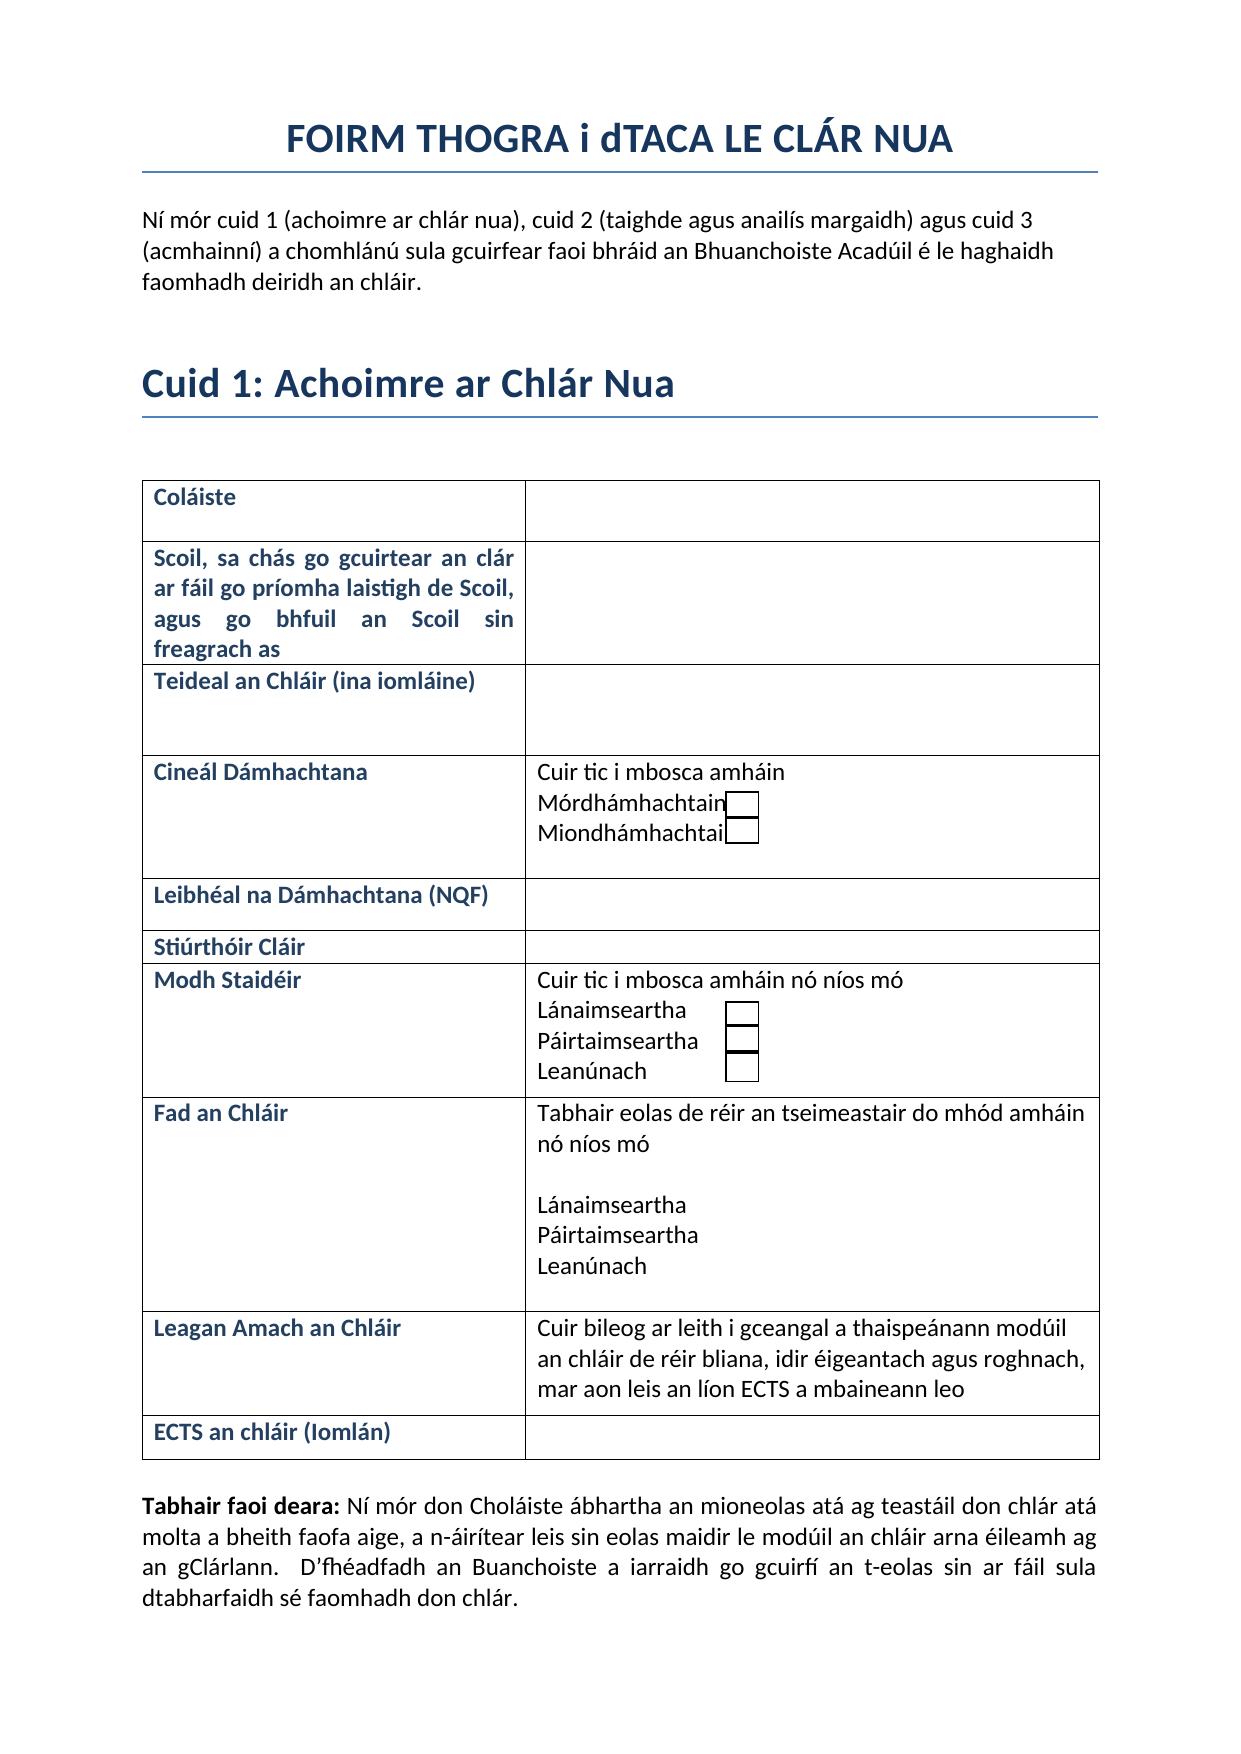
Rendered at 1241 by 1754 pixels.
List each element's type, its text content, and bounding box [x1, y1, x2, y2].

table_cell Cuir bileog ar leith i gceangal a thaispeánann modúil an chláir de réir bliana, idir éigeantach agus roghnach, mar aon leis an líon ECTS a mbaineann leo [526, 1312, 1099, 1415]
table_header Coláiste [143, 481, 525, 541]
table_cell [526, 542, 1099, 664]
table_cell Cuir tic i mbosca amháin nó níos mó Lánaimseartha Páirtaimseartha Leanúnach [526, 964, 1099, 1097]
table_cell [526, 879, 1099, 930]
text Ní mór cuid 1 (achoimre ar chlár nua), cuid 2 (taighde agus anailís margaidh) agus cuid 3 (acmhainní) a chomhlánú sula gcuirfear faoi bhráid an Bhuanchoiste Acadúil é le haghaidh faomhadh deiridh an chláir. [142, 205, 1098, 296]
table_cell [526, 665, 1099, 755]
table_cell Stiúrthóir Cláir [143, 931, 525, 963]
table_cell Cuir tic i mbosca amháin Mórdhámhachtain Miondhámhachtain [526, 756, 1099, 878]
table_cell Scoil, sa chás go gcuirtear an clár ar fáil go príomha laistigh de Scoil, agus go bhfuil an Scoil sin freagrach as [143, 542, 525, 664]
table_cell Leagan Amach an Chláir [143, 1312, 525, 1415]
table_cell Cineál Dámhachtana [143, 756, 525, 878]
table_cell [526, 1416, 1099, 1458]
table_cell Leibhéal na Dámhachtana (NQF) [143, 879, 525, 930]
text Tabhair faoi deara: Ní mór don Choláiste ábhartha an mioneolas atá ag teastáil don chlár atá molta a bheith faofa aige, a n-áirítear leis sin eolas maidir le modúil an chláir arna éileamh ag an gClárlann. D’fhéadfadh an Buanchoiste a iarraidh go gcuirfí an t-eolas sin ar fáil sula dtabharfaidh sé faomhadh don chlár. [142, 1490, 1098, 1612]
table_cell Tabhair eolas de réir an tseimeastair do mhód amháin nó níos mó Lánaimseartha Páirtaimseartha Leanúnach [526, 1098, 1099, 1311]
table_cell Modh Staidéir [143, 964, 525, 1097]
table_cell ECTS an chláir (Iomlán) [143, 1416, 525, 1458]
table_header [526, 481, 1099, 541]
table_cell Fad an Chláir [143, 1098, 525, 1311]
table_cell [526, 931, 1099, 963]
title FOIRM THOGRA i dTACA LE CLÁR NUA [142, 112, 1098, 171]
title Cuid 1: Achoimre ar Chlár Nua [142, 357, 1098, 416]
table_cell Teideal an Chláir (ina iomláine) [143, 665, 525, 755]
